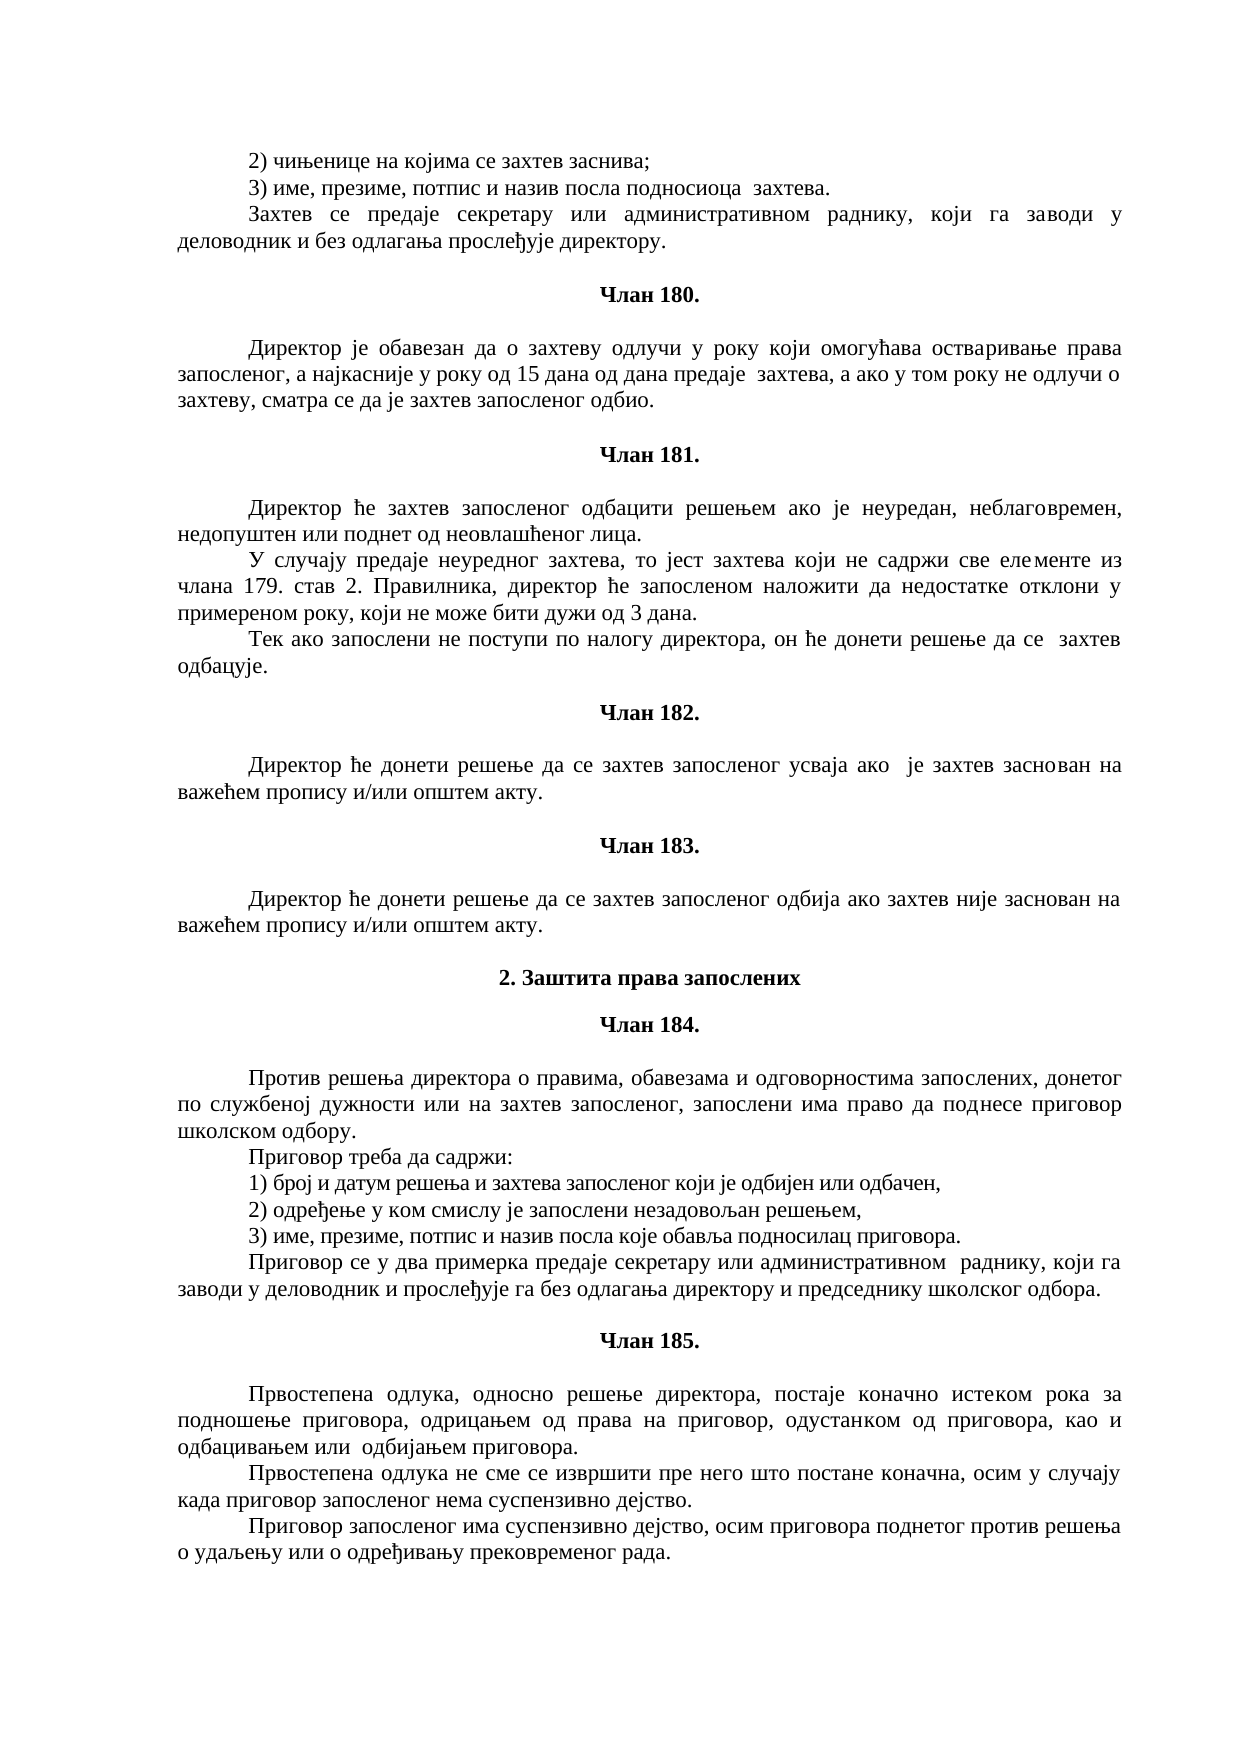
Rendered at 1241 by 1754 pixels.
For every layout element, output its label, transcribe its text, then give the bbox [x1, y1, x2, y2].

text Против решења директора о правима, обавезама и одговорностима запослених, донетог по службеној дужности или на захтев запосленог, запослени има право да поднесе приговор школском одбору. [177, 1064, 1122, 1143]
text 1) број и датум решења и захтева запосленог који је одбијен или одбачен, [177, 1169, 1122, 1196]
text 2. Заштита права запослених [177, 964, 1122, 990]
text Директор ће донети решење да се захтев запосленог одбија ако захтев није заснован на важећем пропису и/или општем акту. [177, 885, 1122, 938]
text 3) име, презиме, потпис и назив посла подносиоца захтева. [177, 174, 1122, 200]
text У случају предаје неуредног захтева, то јест захтева који не садржи све елементе из члана 179. став 2. Правилника, директор ће запосленом наложити да недостатке отклони у примереном року, који не може бити дужи од 3 дана. [177, 546, 1122, 625]
text Приговор се у два примерка предаје секретару или административном раднику, који га заводи у деловодник и прослеђује га без одлагања директору и председнику школског одбора. [177, 1248, 1122, 1301]
text Члан 183. [177, 832, 1122, 859]
text 3) име, презиме, потпис и назив посла које обавља подносилац приговора. [177, 1222, 1122, 1248]
text Члан 181. [177, 441, 1122, 467]
text Директор је обавезан да о захтеву одлучи у року који омогућава остваривање права запосленог, а најкасније у року од 15 дана од дана предаје захтева, а ако у том року не одлучи о захтеву, сматра се да је захтев запосленог одбио. [177, 334, 1122, 413]
text Члан 182. [177, 699, 1122, 725]
text Директор ће захтев запосленог одбацити решењем ако је неуредан, неблаговремен, недопуштен или поднет од неовлашћеног лица. [177, 493, 1122, 546]
text Првостепена одлука, односно решење директора, постаје коначно истеком рока за подношење приговора, одрицањем од права на приговор, одустанком од приговора, као и одбацивањем или одбијањем приговора. [177, 1380, 1122, 1459]
text Приговор треба да садржи: [177, 1143, 1122, 1169]
text Захтев се предаје секретару или административном раднику, који га заводи у деловодник и без одлагања прослеђује директору. [177, 200, 1122, 253]
text Тек ако запослени не поступи по налогу директора, он ће донети решење да се захтев одбацује. [177, 625, 1122, 678]
text Члан 185. [177, 1327, 1122, 1354]
text Члан 184. [177, 1011, 1122, 1038]
text 2) одређење у ком смислу је запослени незадовољан решењем, [177, 1196, 1122, 1222]
text Члан 180. [177, 281, 1122, 307]
text Приговор запосленог има суспензивно дејство, осим приговора поднетог против решења о удаљењу или о одређивању прековременог рада. [177, 1512, 1122, 1565]
text Првостепена одлука не сме се извршити пре него што постане коначна, осим у случају када приговор запосленог нема суспензивно дејство. [177, 1459, 1122, 1512]
text Директор ће донети решење да се захтев запосленог усваја ако је захтев заснован на важећем пропису и/или општем акту. [177, 752, 1122, 804]
text 2) чињенице на којима се захтев заснива; [177, 148, 1122, 174]
